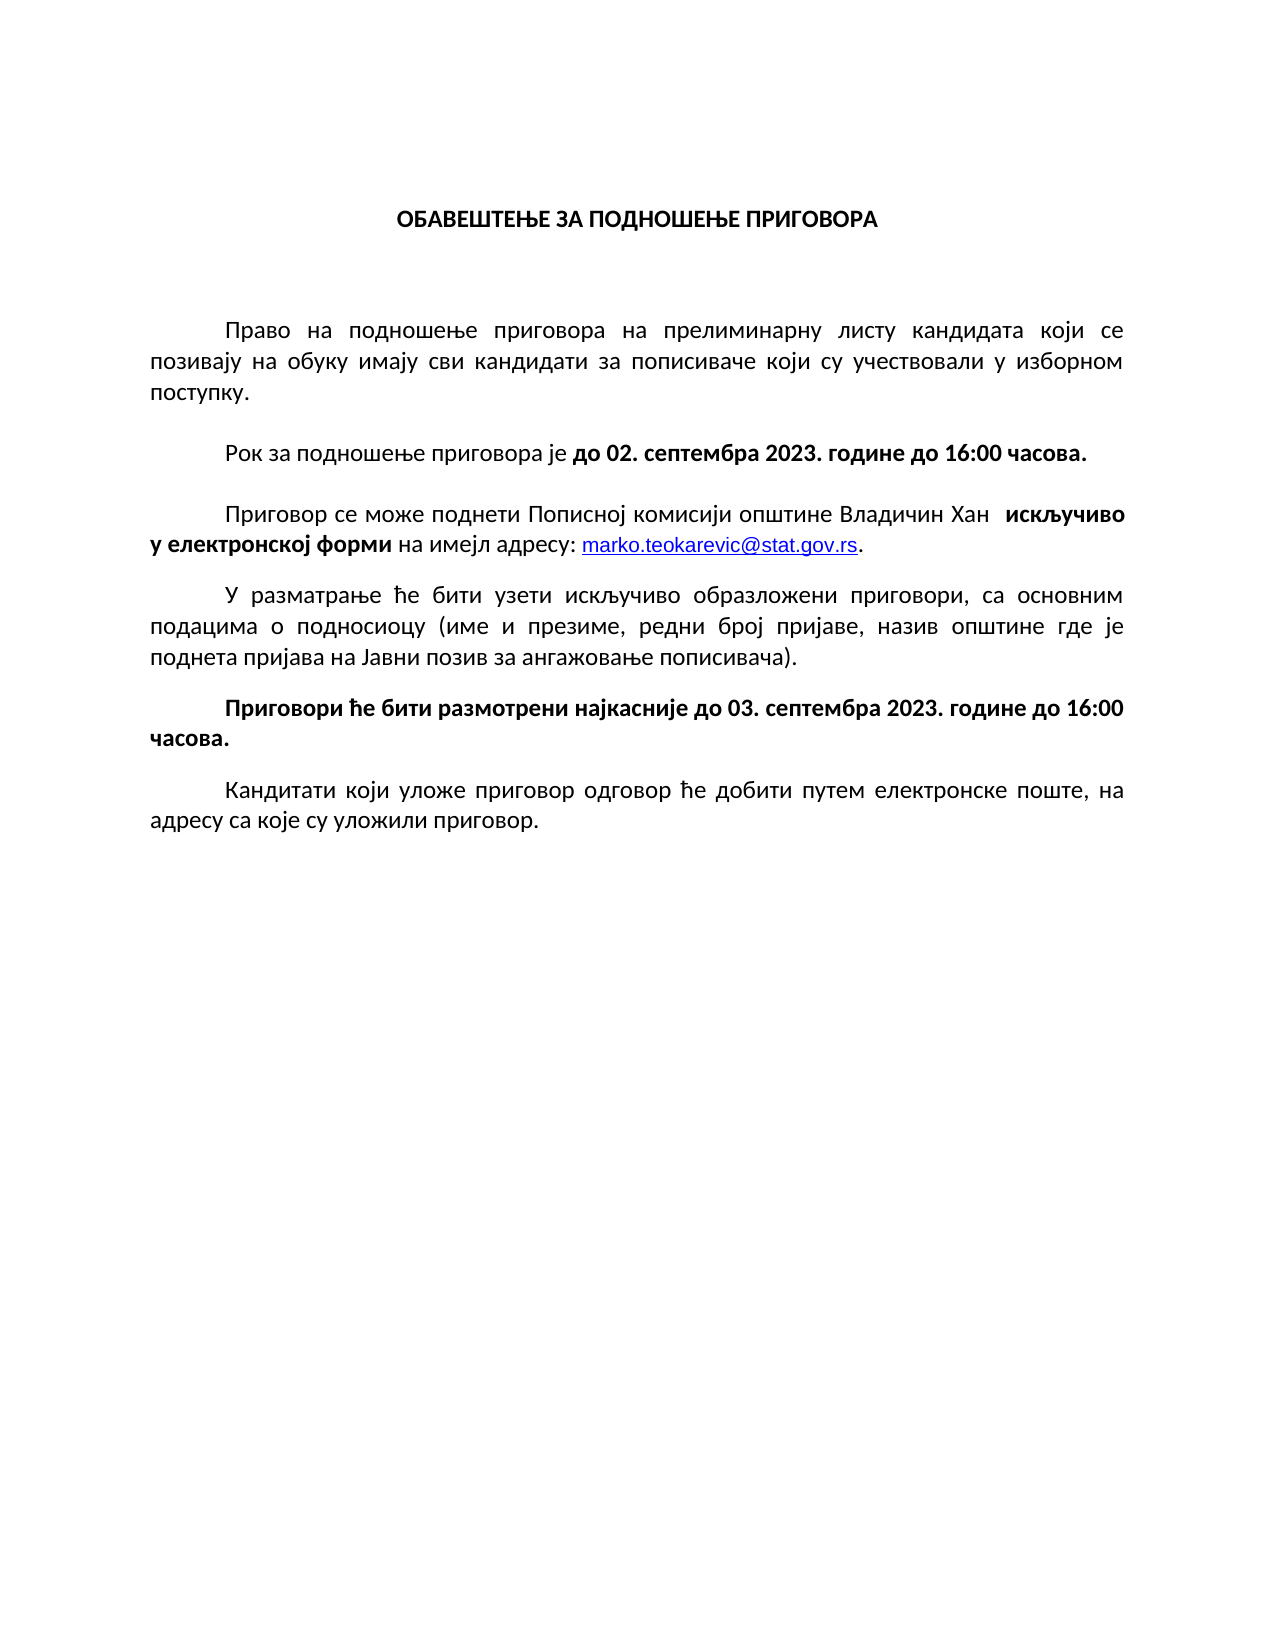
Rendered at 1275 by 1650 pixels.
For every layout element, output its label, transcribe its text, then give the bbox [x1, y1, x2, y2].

list Рок за подношење приговора је до 02. септембра 2023. године до 16:00 часова. [150, 437, 1125, 467]
text Приговор се може поднети Пописној комисији општине Владичин Хан искључиво у електронској форми на имејл адресу: marko.teokarevic@stat.gov.rs. [150, 498, 1125, 559]
text Приговори ће бити размотрени најкасније до 03. септембра 2023. године до 16:00 часова. [150, 692, 1125, 753]
text Кандитати који уложе приговор одговор ће добити путем електронске поште, на адресу са које су уложили приговор. [150, 774, 1125, 835]
text ОБАВЕШТЕЊЕ ЗА ПОДНОШЕЊЕ ПРИГОВОРА [150, 203, 1125, 233]
list Право на подношење приговора на прелиминарну листу кандидата који се позивају на обуку имају сви кандидати за пописиваче који су учествовали у изборном поступку. [150, 315, 1125, 406]
text У разматрање ће бити узети искључиво образложени приговори, са основним подацима о подносиоцу (име и презиме, редни број пријаве, назив општине где је поднета пријава на Јавни позив за ангажовање пописивача). [150, 580, 1125, 671]
